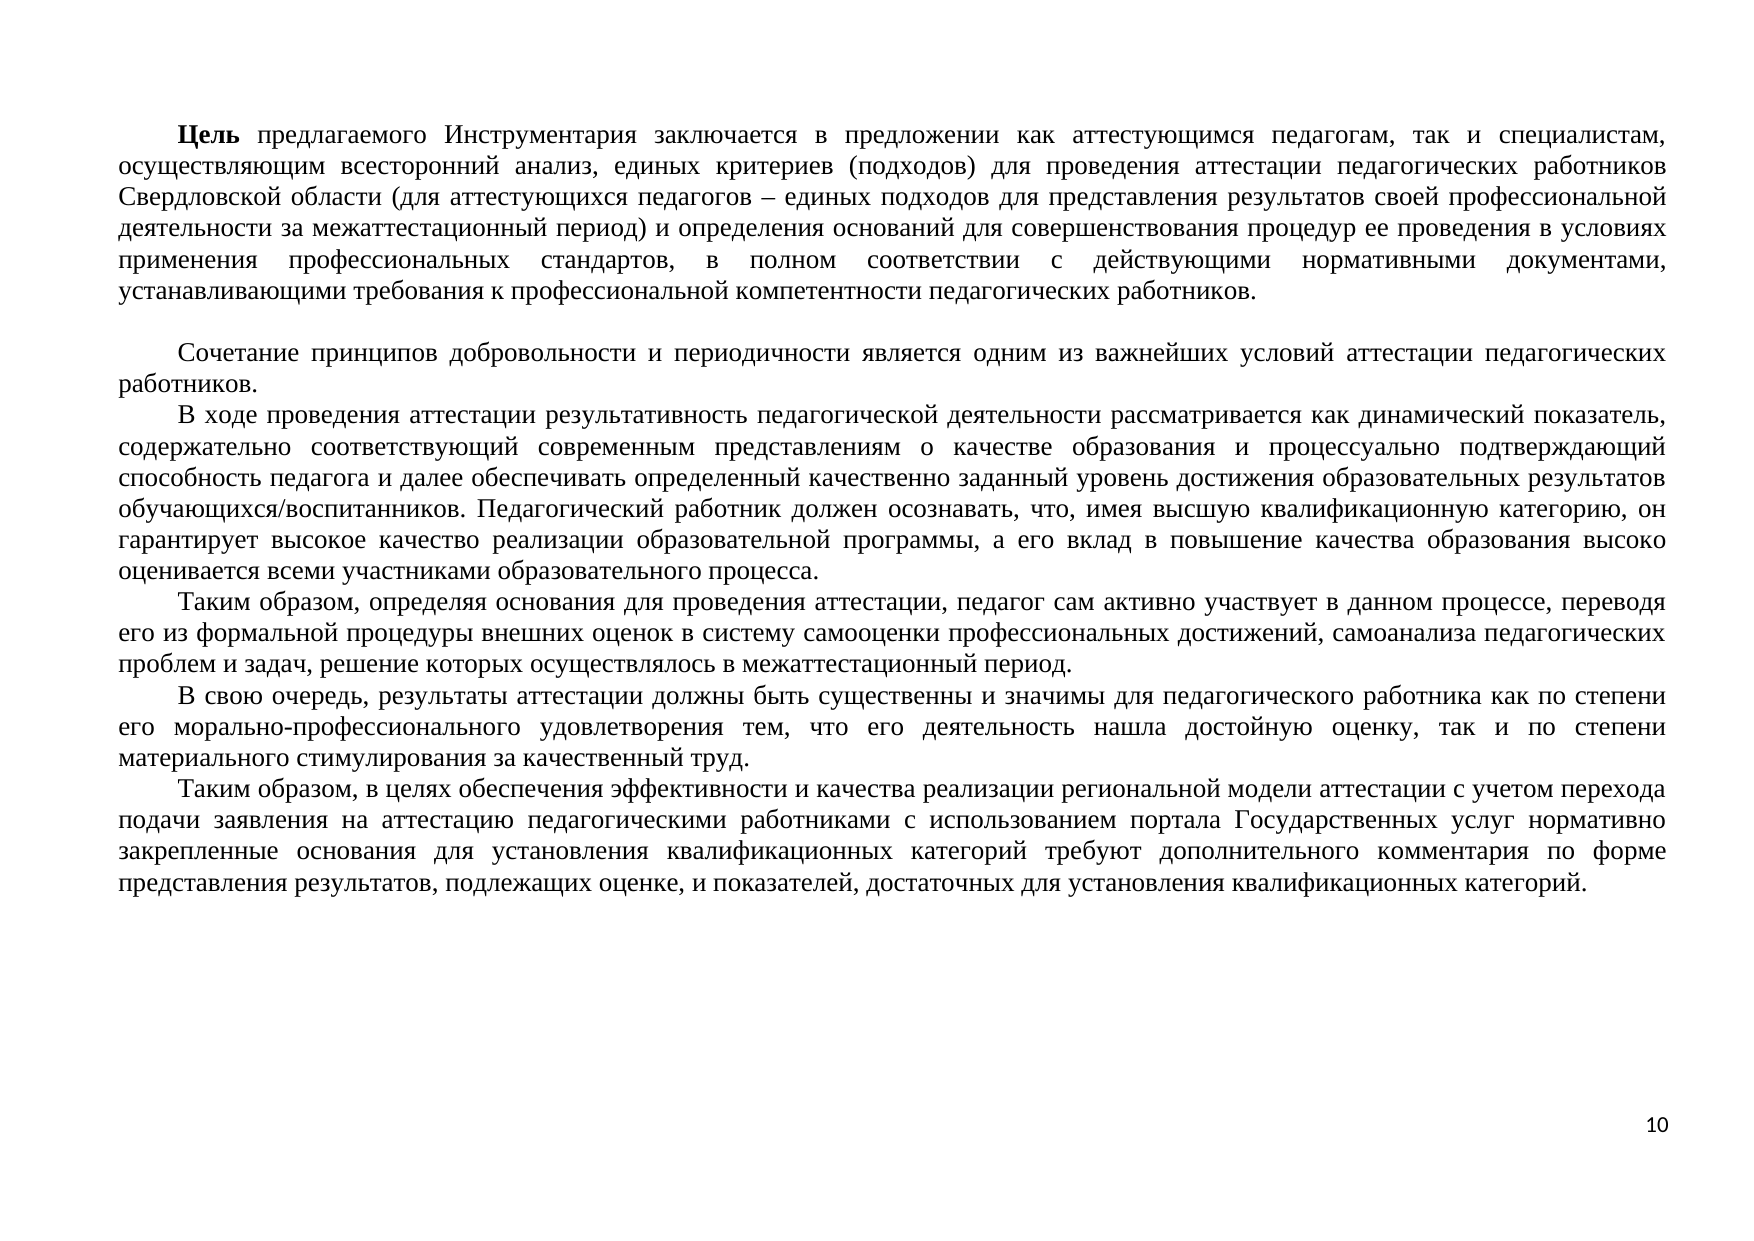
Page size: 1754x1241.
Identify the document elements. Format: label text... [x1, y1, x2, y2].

text Таким образом, определяя основания для проведения аттестации, педагог сам активно участвует в данном процессе, переводя его из формальной процедуры внешних оценок в систему самооценки профессиональных достижений, самоанализа педагогических проблем и задач, решение которых осуществлялось в межаттестационный период. [118, 585, 1668, 679]
text В свою очередь, результаты аттестации должны быть существенны и значимы для педагогического работника как по степени его морально-профессионального удовлетворения тем, что его деятельность нашла достойную оценку, так и по степени материального стимулирования за качественный труд. [118, 679, 1668, 772]
text Цель предлагаемого Инструментария заключается в предложении как аттестующимся педагогам, так и специалистам, осуществляющим всесторонний анализ, единых критериев (подходов) для проведения аттестации педагогических работников Свердловской области (для аттестующихся педагогов – единых подходов для представления результатов своей профессиональной деятельности за межаттестационный период) и определения оснований для совершенствования процедур ее проведения в условиях применения профессиональных стандартов, в полном соответствии с действующими нормативными документами, устанавливающими требования к профессиональной компетентности педагогических работников. [118, 118, 1668, 305]
text В ходе проведения аттестации результативность педагогической деятельности рассматривается как динамический показатель, содержательно соответствующий современным представлениям о качестве образования и процессуально подтверждающий способность педагога и далее обеспечивать определенный качественно заданный уровень достижения образовательных результатов обучающихся/воспитанников. Педагогический работник должен осознавать, что, имея высшую квалификационную категорию, он гарантирует высокое качество реализации образовательной программы, а его вклад в повышение качества образования высоко оценивается всеми участниками образовательного процесса. [118, 398, 1668, 585]
text Таким образом, в целях обеспечения эффективности и качества реализации региональной модели аттестации с учетом перехода подачи заявления на аттестацию педагогическими работниками с использованием портала Государственных услуг нормативно закрепленные основания для установления квалификационных категорий требуют дополнительного комментария по форме представления результатов, подлежащих оценке, и показателей, достаточных для установления квалификационных категорий. [118, 772, 1668, 897]
text Сочетание принципов добровольности и периодичности является одним из важнейших условий аттестации педагогических работников. [118, 336, 1668, 398]
